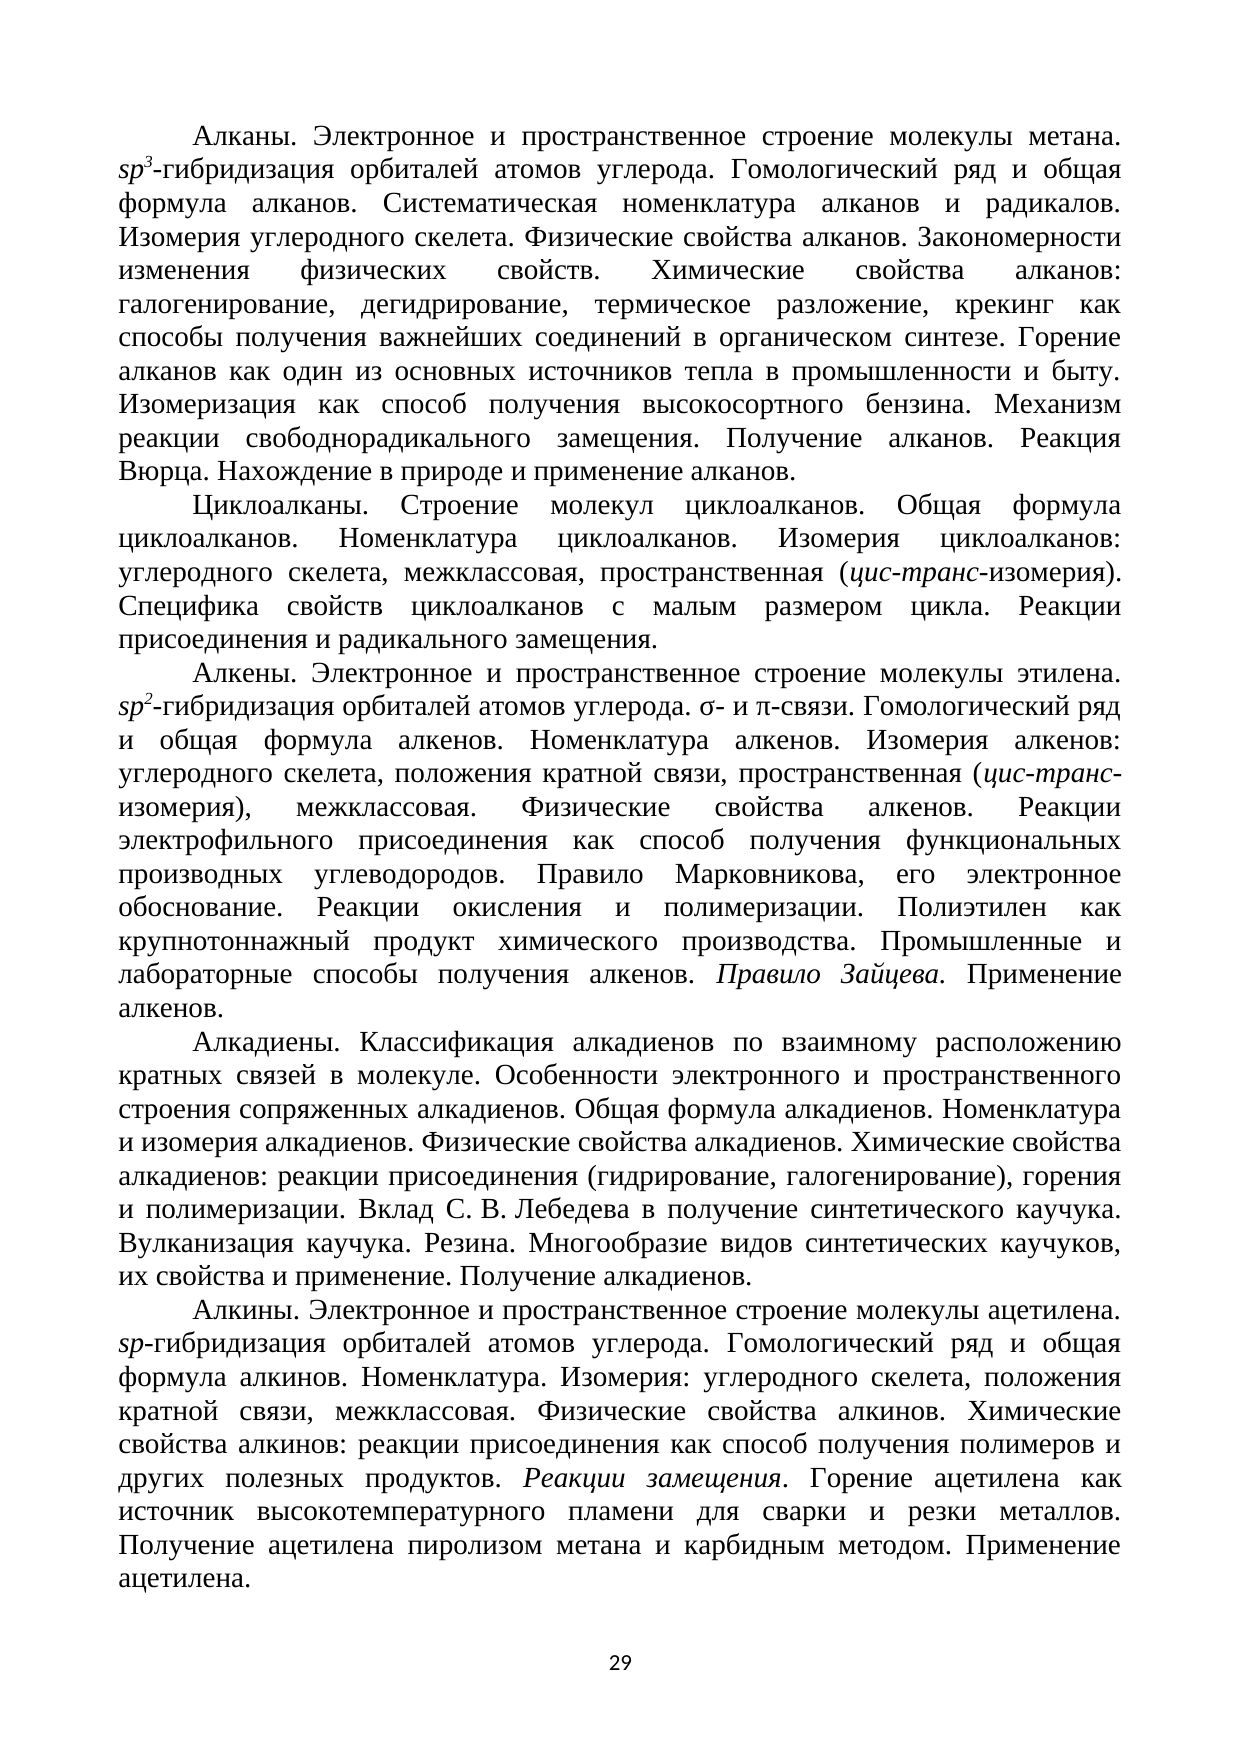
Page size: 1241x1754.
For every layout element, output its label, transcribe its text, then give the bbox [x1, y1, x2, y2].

text Алканы. Электронное и пространственное строение молекулы метана. sp3-гибридизация орбиталей атомов углерода. Гомологический ряд и общая формула алканов. Систематическая номенклатура алканов и радикалов. Изомерия углеродного скелета. Физические свойства алканов. Закономерности изменения физических свойств. Химические свойства алканов: галогенирование, дегидрирование, термическое разложение, крекинг как способы получения важнейших соединений в органическом синтезе. Горение алканов как один из основных источников тепла в промышленности и быту. Изомеризация как способ получения высокосортного бензина. Механизм реакции свободнорадикального замещения. Получение алканов. Реакция Вюрца. Нахождение в природе и применение алканов. [118, 118, 1122, 487]
text Алкины. Электронное и пространственное строение молекулы ацетилена. sp-гибридизация орбиталей атомов углерода. Гомологический ряд и общая формула алкинов. Номенклатура. Изомерия: углеродного скелета, положения кратной связи, межклассовая. Физические свойства алкинов. Химические свойства алкинов: реакции присоединения как способ получения полимеров и других полезных продуктов. Реакции замещения. Горение ацетилена как источник высокотемпературного пламени для сварки и резки металлов. Получение ацетилена пиролизом метана и карбидным методом. Применение ацетилена. [118, 1292, 1122, 1594]
text Циклоалканы. Строение молекул циклоалканов. Общая формула циклоалканов. Номенклатура циклоалканов. Изомерия циклоалканов: углеродного скелета, межклассовая, пространственная (цис-транс-изомерия). Специфика свойств циклоалканов с малым размером цикла. Реакции присоединения и радикального замещения. [118, 487, 1122, 655]
text Алкадиены. Классификация алкадиенов по взаимному расположению кратных связей в молекуле. Особенности электронного и пространственного строения сопряженных алкадиенов. Общая формула алкадиенов. Номенклатура и изомерия алкадиенов. Физические свойства алкадиенов. Химические свойства алкадиенов: реакции присоединения (гидрирование, галогенирование), горения и полимеризации. Вклад С. В. Лебедева в получение синтетического каучука. Вулканизация каучука. Резина. Многообразие видов синтетических каучуков, их свойства и применение. Получение алкадиенов. [118, 1024, 1122, 1292]
text Алкены. Электронное и пространственное строение молекулы этилена. sp2-гибридизация орбиталей атомов углерода. σ- и π-связи. Гомологический ряд и общая формула алкенов. Номенклатура алкенов. Изомерия алкенов: углеродного скелета, положения кратной связи, пространственная (цис-транс-изомерия), межклассовая. Физические свойства алкенов. Реакции электрофильного присоединения как способ получения функциональных производных углеводородов. Правило Марковникова, его электронное обоснование. Реакции окисления и полимеризации. Полиэтилен как крупнотоннажный продукт химического производства. Промышленные и лабораторные способы получения алкенов. Правило Зайцева. Применение алкенов. [118, 655, 1122, 1024]
